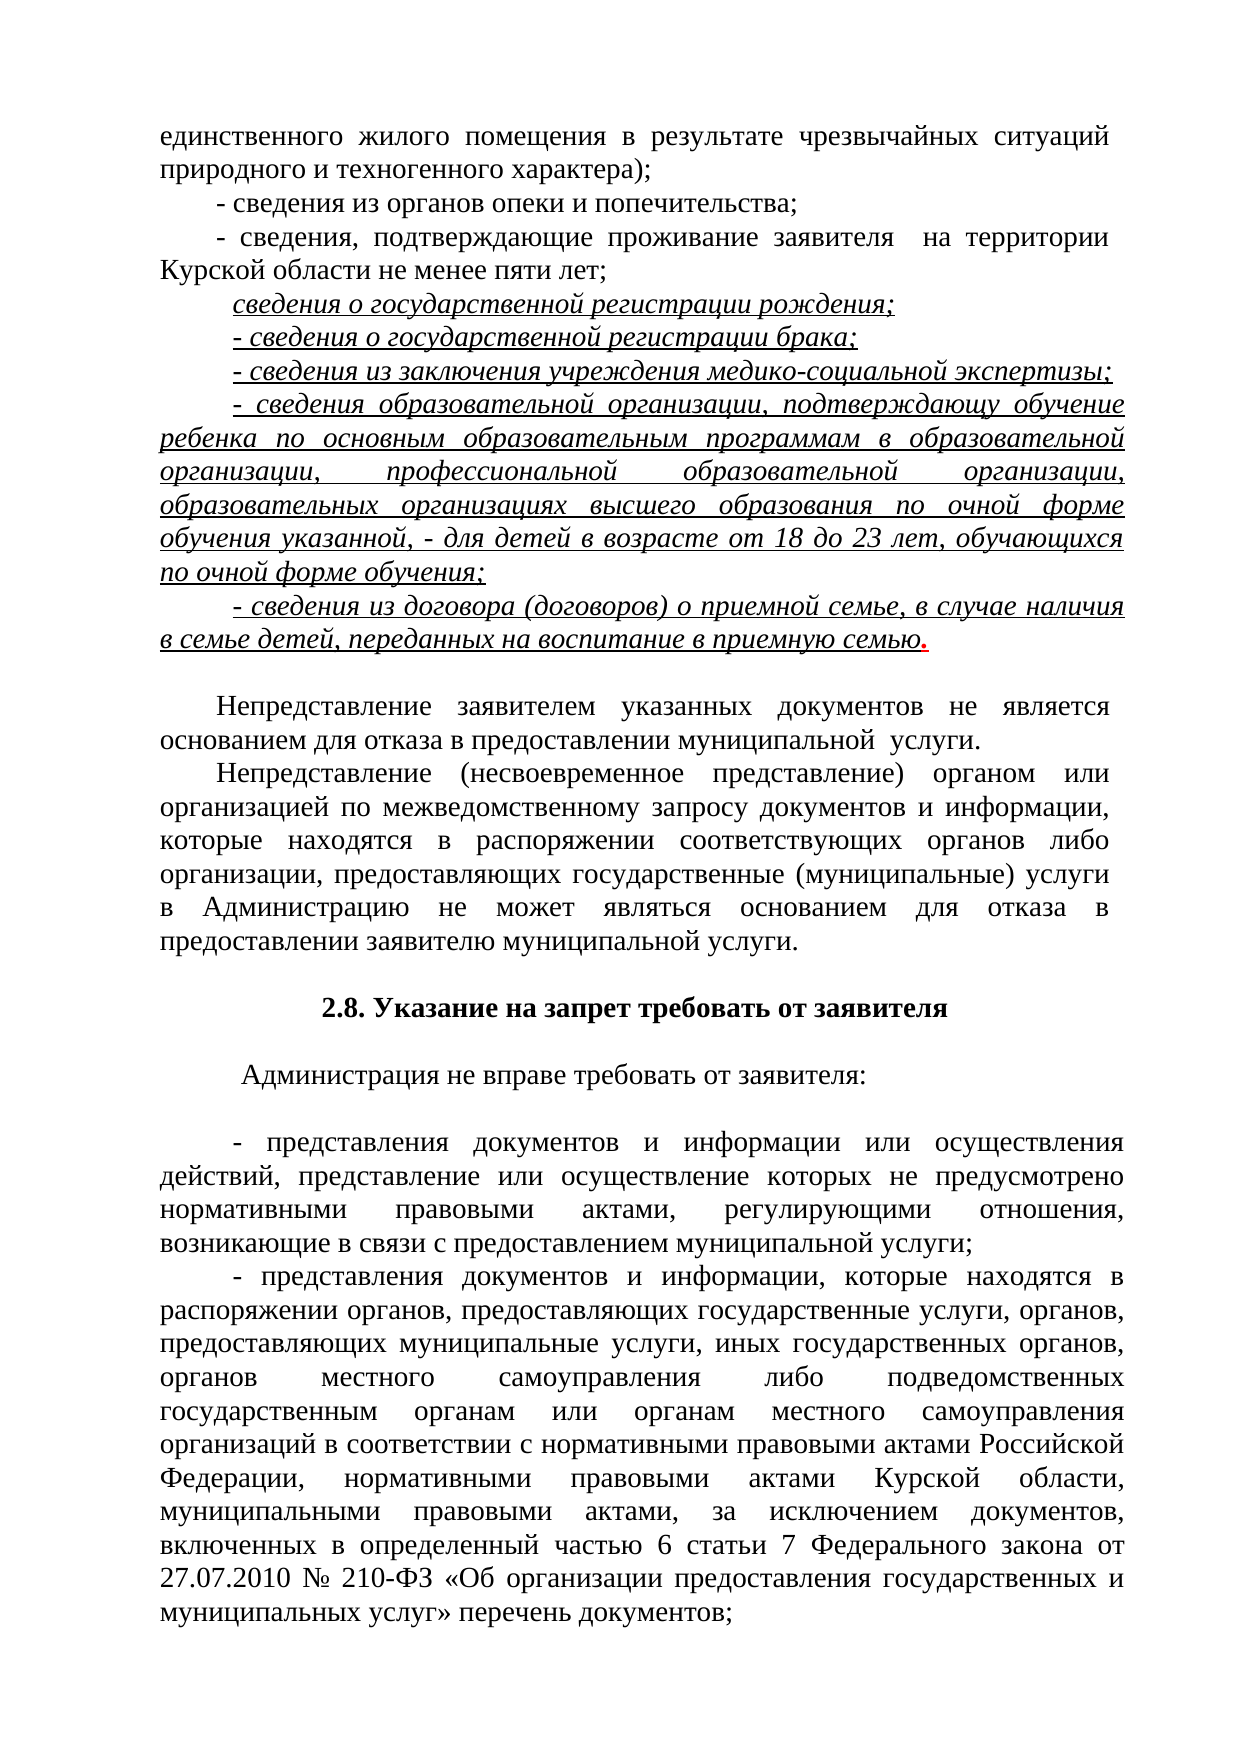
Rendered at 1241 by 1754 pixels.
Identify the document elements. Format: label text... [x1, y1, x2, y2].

text 2.8. Указание на запрет требовать от заявителя [159, 990, 1110, 1024]
text - сведения образовательной организации, подтверждающу обучение ребенка по основным образовательным программам в образовательной организации, профессиональной образовательной организации, образовательных организациях высшего образования по очной форме обучения указанной, - для детей в возрасте от 18 до 23 лет, обучающихся по очной форме обучения; [159, 517, 1125, 588]
text Непредставление (несвоевременное представление) органом или организацией по межведомственному запросу документов и информации, которые находятся в распоряжении соответствующих органов либо организации, предоставляющих государственные (муниципальные) услуги в Администрацию не может являться основанием для отказа в предоставлении заявителю муниципальной услуги. [159, 755, 1110, 957]
text - представления документов и информации или осуществления действий, представление или осуществление которых не предусмотрено нормативными правовыми актами, регулирующими отношения, возникающие в связи с предоставлением муниципальной услуги; [159, 1124, 1125, 1258]
text - представления документов и информации, которые находятся в распоряжении органов, предоставляющих государственные услуги, органов, предоставляющих муниципальные услуги, иных государственных органов, органов местного самоуправления либо подведомственных государственным органам или органам местного самоуправления организаций в соответствии с нормативными правовыми актами Российской Федерации, нормативными правовыми актами Курской области, муниципальными правовыми актами, за исключением документов, включенных в определенный частью 6 статьи 7 Федерального закона от 27.07.2010 № 210-ФЗ «Об организации предоставления государственных и муниципальных услуг» перечень документов; [159, 1258, 1125, 1627]
text - сведения образовательной организации, подтверждающу обучение ребенка по основным образовательным программам в образовательной организации, профессиональной образовательной организации, образовательных организациях высшего образования по очной форме обучения указанной, - для детей в возрасте от 18 до 23 лет, обучающихся по очной форме обучения; [159, 484, 1125, 516]
text Администрация не вправе требовать от заявителя: [159, 1057, 1110, 1091]
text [159, 118, 1110, 185]
text - сведения о государственной регистрации брака; [159, 319, 1125, 353]
text - сведения из договора (договоров) о приемной семье, в случае наличия в семье детей, переданных на воспитание в приемную семью. [159, 588, 1125, 655]
text - сведения образовательной организации, подтверждающу обучение ребенка по основным образовательным программам в образовательной организации, профессиональной образовательной организации, образовательных организациях высшего образования по очной форме обучения указанной, - для детей в возрасте от 18 до 23 лет, обучающихся по очной форме обучения; [159, 386, 1125, 449]
text - сведения образовательной организации, подтверждающу обучение ребенка по основным образовательным программам в образовательной организации, профессиональной образовательной организации, образовательных организациях высшего образования по очной форме обучения указанной, - для детей в возрасте от 18 до 23 лет, обучающихся по очной форме обучения; [159, 451, 1125, 483]
text - сведения из заключения учреждения медико-социальной экспертизы; [159, 353, 1125, 386]
text - сведения, подтверждающие проживание заявителя на территории Курской области не менее пяти лет; [159, 219, 1110, 286]
text Непредставление заявителем указанных документов не является основанием для отказа в предоставлении муниципальной услуги. [159, 688, 1110, 755]
text - сведения из органов опеки и попечительства; [159, 185, 1110, 219]
text сведения о государственной регистрации рождения; [159, 286, 1125, 319]
